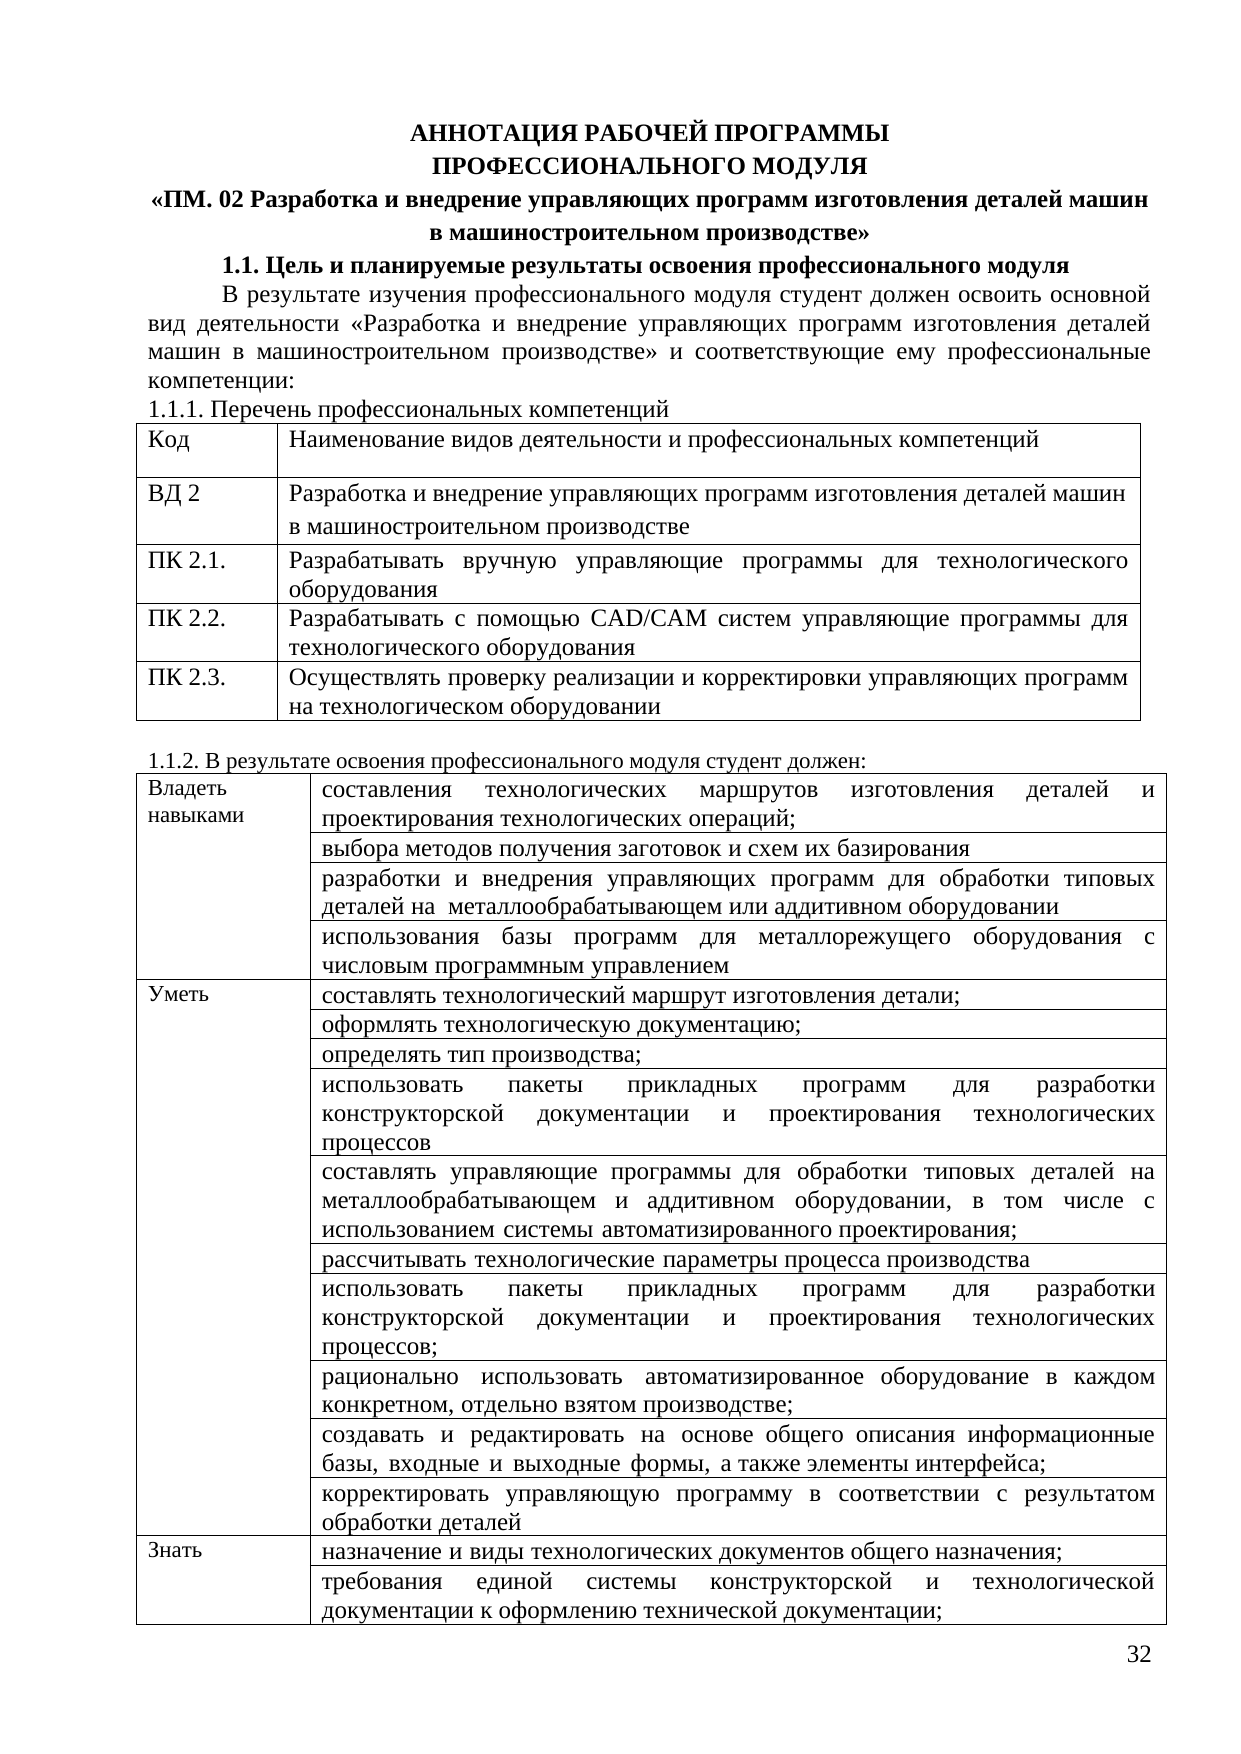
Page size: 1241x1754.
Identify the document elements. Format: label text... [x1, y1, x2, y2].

text В результате изучения профессионального модуля студент должен освоить основной вид деятельности «Разработка и внедрение управляющих программ изготовления деталей машин в машиностроительном производстве» и соответствующие ему профессиональные компетенции: [148, 279, 1152, 394]
table_cell корректировать управляющую программу в соответствии с результатом обработки деталей [311, 1478, 1166, 1535]
table_cell Осуществлять проверку реализации и корректировки управляющих программ на технологическом оборудовании [278, 662, 1140, 719]
text «ПМ. 02 Разработка и внедрение управляющих программ изготовления деталей машин в машиностроительном производстве» [148, 184, 1152, 246]
text АННОТАЦИЯ РАБОЧЕЙ ПРОГРАММЫ [148, 118, 1152, 147]
table_cell создавать и редактировать на основе общего описания информационные базы, входные и выходные формы, а также элементы интерфейса; [311, 1419, 1166, 1477]
table_cell ВД 2 [137, 478, 277, 544]
table_cell Разрабатывать вручную управляющие программы для технологического оборудования [278, 545, 1140, 602]
table_header Наименование видов деятельности и профессиональных компетенций [278, 424, 1140, 477]
table_header Код [137, 424, 277, 477]
table_cell определять тип производства; [311, 1039, 1166, 1068]
table_cell рационально использовать автоматизированное оборудование в каждом конкретном, отдельно взятом производстве; [311, 1361, 1166, 1418]
text ПРОФЕССИОНАЛЬНОГО МОДУЛЯ [148, 151, 1152, 180]
table_cell требования единой системы конструкторской и технологической документации к оформлению технической документации; [311, 1566, 1166, 1624]
table_header составления технологических маршрутов изготовления деталей и проектирования технологических операций; [311, 774, 1166, 832]
table_cell выбора методов получения заготовок и схем их базирования [311, 833, 1166, 862]
table_cell использовать пакеты прикладных программ для разработки конструкторской документации и проектирования технологических процессов; [311, 1274, 1166, 1360]
table_cell ПК 2.1. [137, 545, 277, 602]
table_cell составлять технологический маршрут изготовления детали; [311, 980, 1166, 1008]
text 1.1.2. В результате освоения профессионального модуля студент должен: [148, 747, 1152, 773]
table_cell составлять управляющие программы для обработки типовых деталей на металлообрабатывающем и аддитивном оборудовании, в том числе с использованием системы автоматизированного проектирования; [311, 1156, 1166, 1243]
table_cell оформлять технологическую документацию; [311, 1010, 1166, 1038]
table_cell Знать [137, 1536, 310, 1624]
table_cell ПК 2.3. [137, 662, 277, 719]
table_cell Разработка и внедрение управляющих программ изготовления деталей машин в машиностроительном производстве [278, 478, 1140, 544]
table_cell ПК 2.2. [137, 604, 277, 661]
table_cell Уметь [137, 980, 310, 1535]
table_cell использовать пакеты прикладных программ для разработки конструкторской документации и проектирования технологических процессов [311, 1069, 1166, 1155]
table_cell назначение и виды технологических документов общего назначения; [311, 1536, 1166, 1565]
text 1.1.1. Перечень профессиональных компетенций [148, 394, 1152, 423]
table_cell Разрабатывать с помощью CAD/CAM систем управляющие программы для технологического оборудования [278, 604, 1140, 661]
table_cell рассчитывать технологические параметры процесса производства [311, 1244, 1166, 1272]
table_header Владеть навыками [137, 774, 310, 979]
table_cell использования базы программ для металлорежущего оборудования с числовым программным управлением [311, 921, 1166, 979]
text 1.1. Цель и планируемые результаты освоения профессионального модуля [148, 250, 1152, 279]
table_cell разработки и внедрения управляющих программ для обработки типовых деталей на металлообрабатывающем или аддитивном оборудовании [311, 863, 1166, 920]
